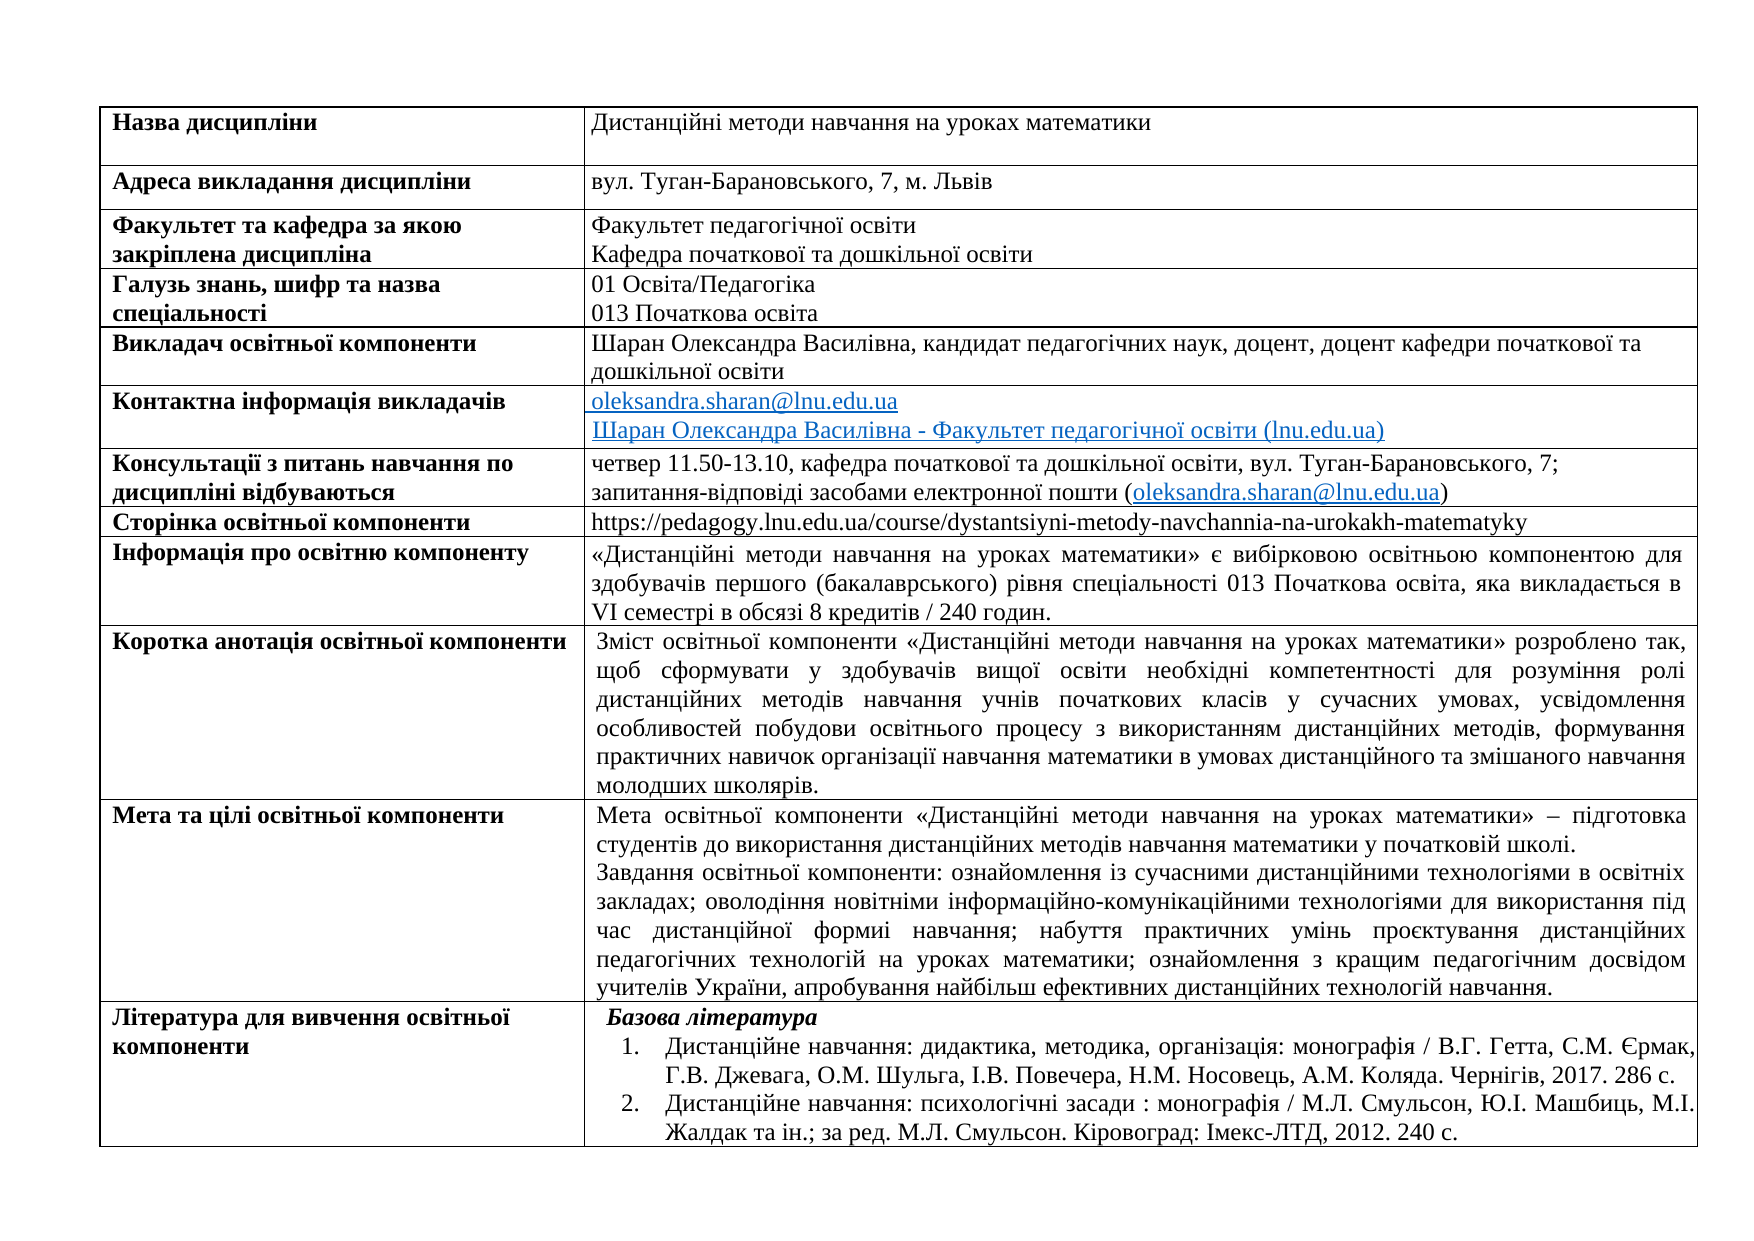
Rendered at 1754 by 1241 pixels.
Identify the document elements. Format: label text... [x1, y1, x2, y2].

table_cell Інформація про освітню компоненту [101, 537, 584, 625]
table_cell вул. Туган-Барановського, 7, м. Львів [585, 166, 1697, 209]
table_cell Мета та цілі освітньої компоненти [101, 800, 584, 1001]
table_cell oleksandra.sharan@lnu.edu.ua Шаран Олександра Василівна - Факультет педагогічної освіти (lnu.edu.ua) [585, 386, 1697, 447]
table_cell Викладач освітньої компоненти [101, 328, 584, 385]
table_cell Зміст освітньої компоненти «Дистанційні методи навчання на уроках математики» розроблено так, щоб сформувати у здобувачів вищої освіти необхідні компетентності для розуміння ролі дистанційних методів навчання учнів початкових класів у сучасних умовах, усвідомлення особливостей побудови освітнього процесу з використанням дистанційних методів, формування практичних навичок організації навчання математики в умовах дистанційного та змішаного навчання молодших школярів. [585, 626, 1697, 799]
table_cell Коротка анотація освітньої компоненти [101, 626, 584, 799]
table_header Назва дисципліни [101, 108, 584, 165]
table_cell Галузь знань, шифр та назва спеціальності [101, 269, 584, 326]
table_header Дистанційні методи навчання на уроках математики [585, 108, 1697, 165]
table_cell Мета освітньої компоненти «Дистанційні методи навчання на уроках математики» – підготовка студентів до використання дистанційних методів навчання математики у початковій школі. Завдання освітньої компоненти: ознайомлення із сучасними дистанційними технологіями в освітніх закладах; оволодіння новітніми інформаційно-комунікаційними технологіями для використання під час дистанційної формиі навчання; набуття практичних умінь проєктування дистанційних педагогічних технологій на уроках математики; ознайомлення з кращим педагогічним досвідом учителів України, апробування найбільш ефективних дистанційних технологій навчання. [585, 800, 1697, 1001]
table_cell Факультет та кафедра за якою закріплена дисципліна [101, 210, 584, 268]
table_cell Контактна інформація викладачів [101, 386, 584, 447]
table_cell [101, 1002, 584, 1146]
table_cell 01 Освіта/Педагогіка 013 Початкова освіта [585, 269, 1697, 326]
table_cell https://pedagogy.lnu.edu.ua/course/dystantsiyni-metody-navchannia-na-urokakh-matematyky [585, 507, 1697, 536]
table_cell «Дистанційні методи навчання на уроках математики» є вибірковою освітньою компонентою для здобувачів першого (бакалаврського) рівня спеціальності 013 Початкова освіта, яка викладається в VI семестрі в обсязі 8 кредитів / 240 годин. [585, 537, 1697, 625]
table_cell четвер 11.50-13.10, кафедра початкової та дошкільної освіти, вул. Туган-Барановського, 7; запитання-відповіді засобами електронної пошти (oleksandra.sharan@lnu.edu.ua) [585, 449, 1697, 506]
table_cell Факультет педагогічної освіти Кафедра початкової та дошкільної освіти [585, 210, 1697, 268]
table_cell Адреса викладання дисципліни [101, 166, 584, 209]
table_cell Консультації з питань навчання по дисципліні відбуваються [101, 449, 584, 506]
table_cell Шаран Олександра Василівна, кандидат педагогічних наук, доцент, доцент кафедри початкової та дошкільної освіти [585, 328, 1697, 385]
table_cell Сторінка освітньої компоненти [101, 507, 584, 536]
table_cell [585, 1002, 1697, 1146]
